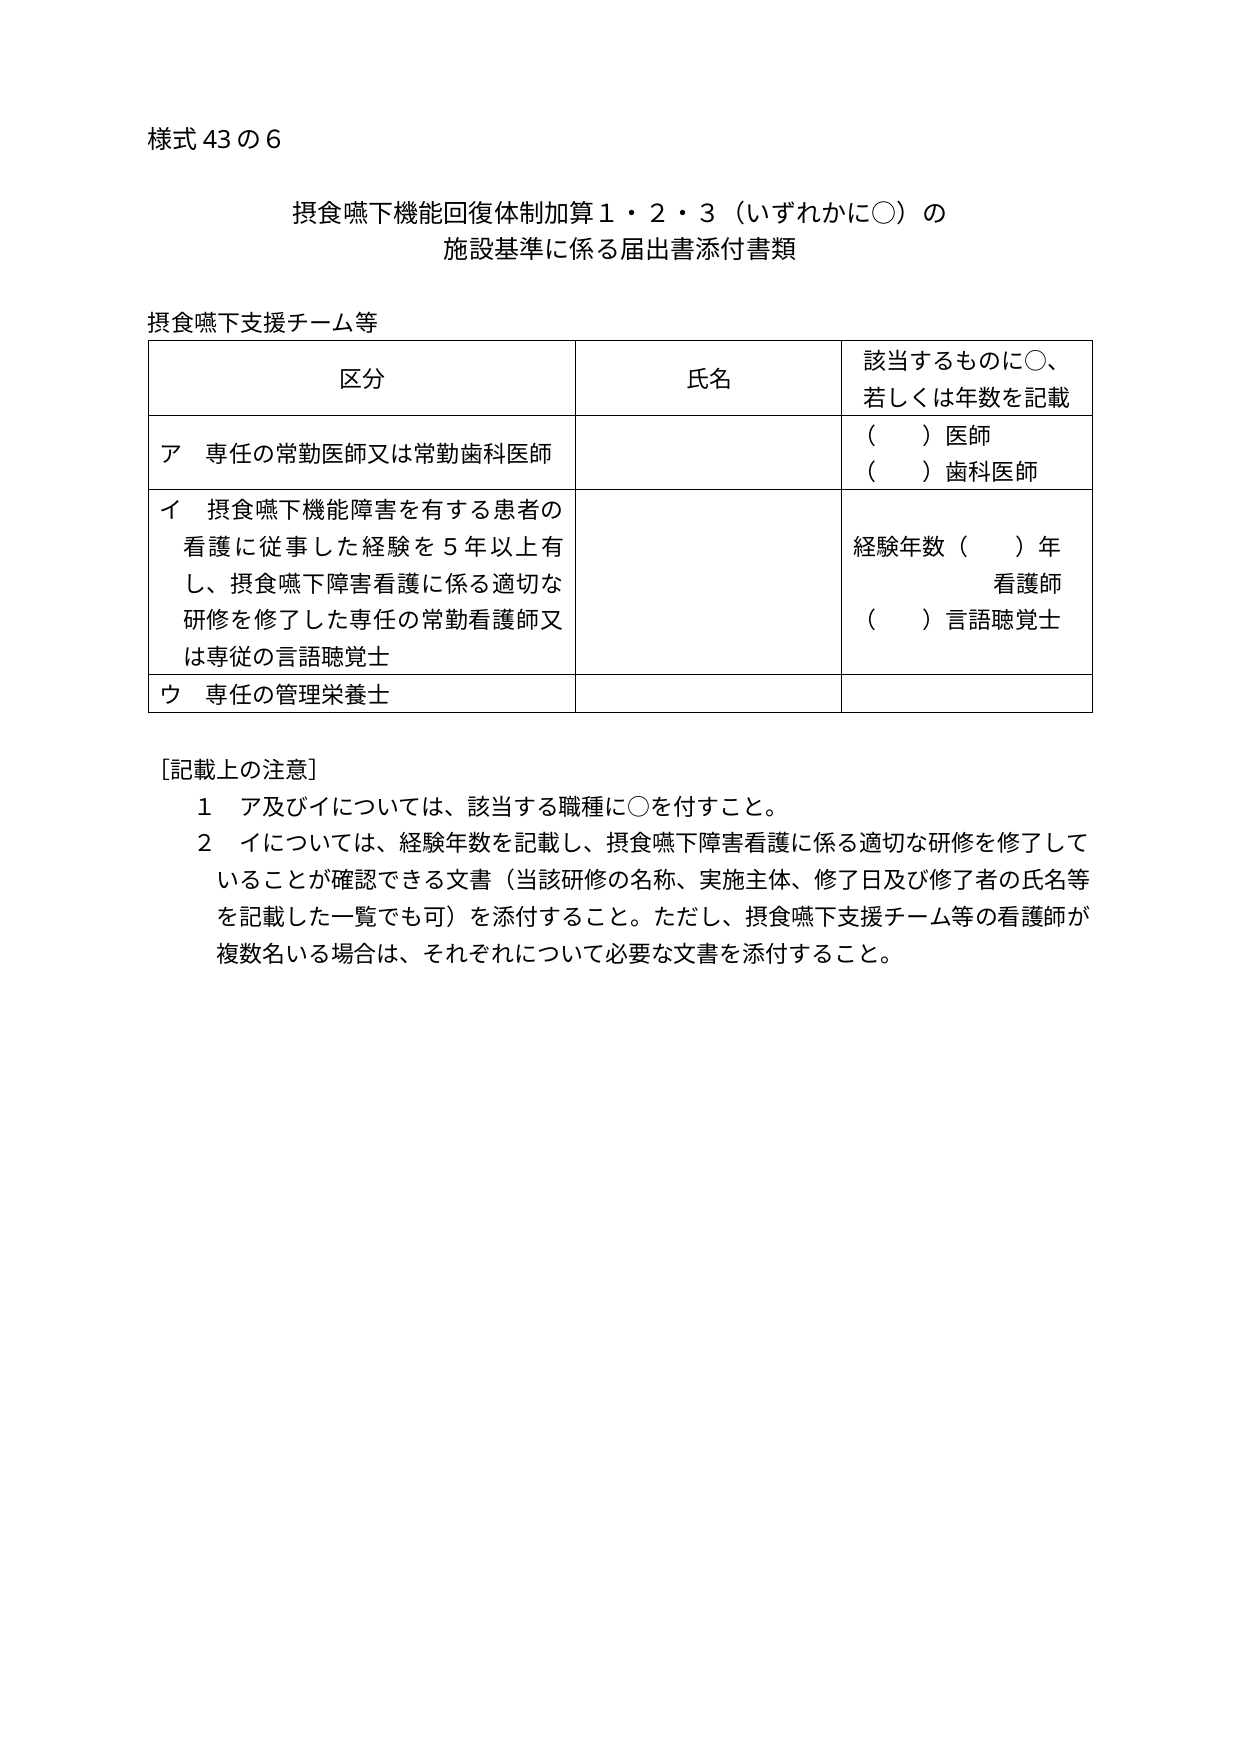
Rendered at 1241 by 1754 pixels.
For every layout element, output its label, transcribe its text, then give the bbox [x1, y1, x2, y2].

table_header 氏名 [576, 341, 841, 415]
table_cell イ 摂食嚥下機能障害を有する患者の看護に従事した経験を５年以上有し、摂食嚥下障害看護に係る適切な研修を修了した専任の常勤看護師又は専従の言語聴覚士 [149, 490, 575, 674]
table_cell （ ）医師 （ ）歯科医師 [842, 416, 1092, 489]
table_cell [576, 675, 841, 712]
text ［記載上の注意］ [148, 750, 1092, 787]
table_cell ア 専任の常勤医師又は常勤歯科医師 [149, 416, 575, 489]
table_cell 経験年数（ ）年 看護師 （ ）言語聴覚士 [842, 490, 1092, 674]
text ２ イについては、経験年数を記載し、摂食嚥下障害看護に係る適切な研修を修了していることが確認できる文書（当該研修の名称、実施主体、修了日及び修了者の氏名等を記載した一覧でも可）を添付すること。ただし、摂食嚥下支援チーム等の看護師が複数名いる場合は、それぞれについて必要な文書を添付すること。 [193, 823, 1093, 970]
table_cell ウ 専任の管理栄養士 [149, 675, 575, 712]
text 摂食嚥下機能回復体制加算１・２・３（いずれかに○）の [148, 193, 1092, 230]
table_header 該当するものに○、若しくは年数を記載 [842, 341, 1092, 415]
table_cell [576, 490, 841, 674]
text １ ア及びイについては、該当する職種に○を付すこと。 [193, 787, 1093, 823]
text 様式43の６ [148, 119, 1092, 156]
table_header 区分 [149, 341, 575, 415]
table_cell [576, 416, 841, 489]
text 摂食嚥下支援チーム等 [148, 303, 1092, 340]
table_cell [842, 675, 1092, 712]
text 施設基準に係る届出書添付書類 [148, 230, 1092, 267]
